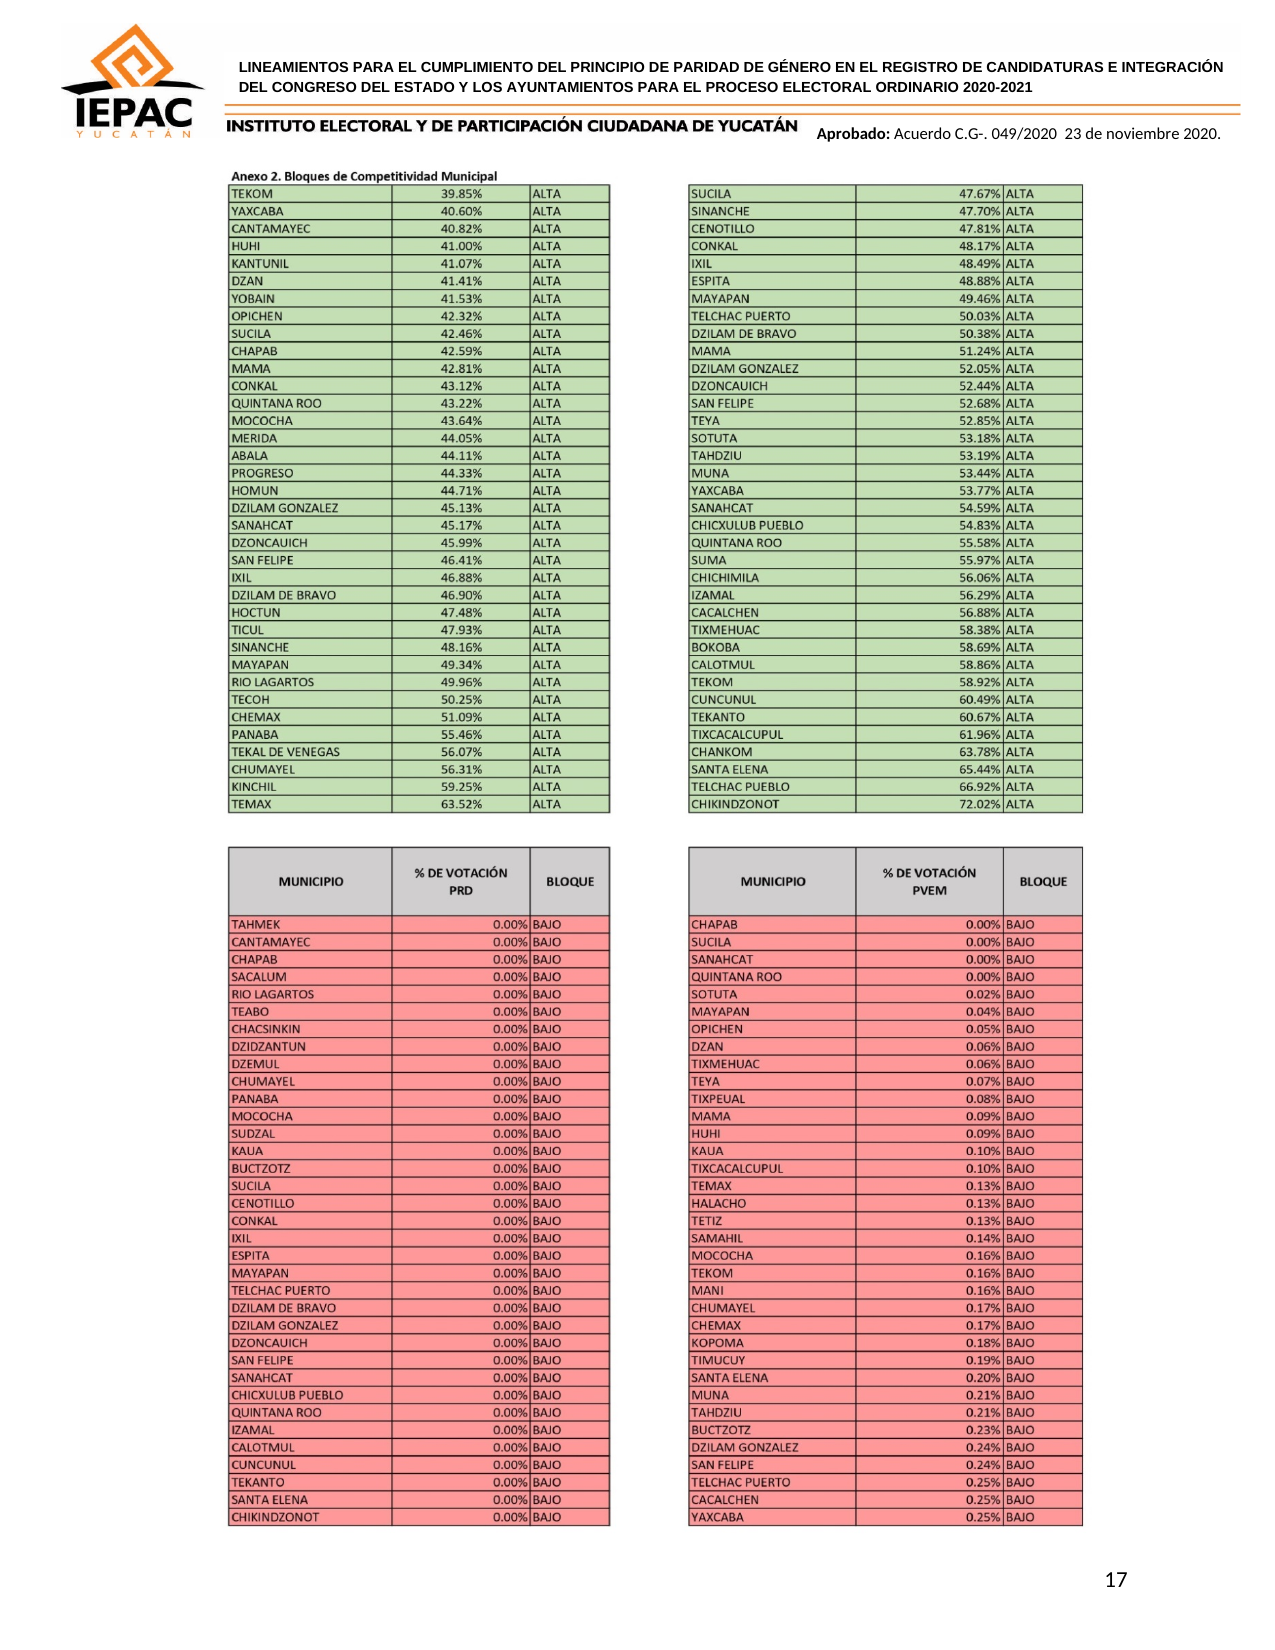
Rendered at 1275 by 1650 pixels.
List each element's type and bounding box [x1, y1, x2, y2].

picture [61, 23, 1241, 138]
picture [136, 154, 1144, 1549]
